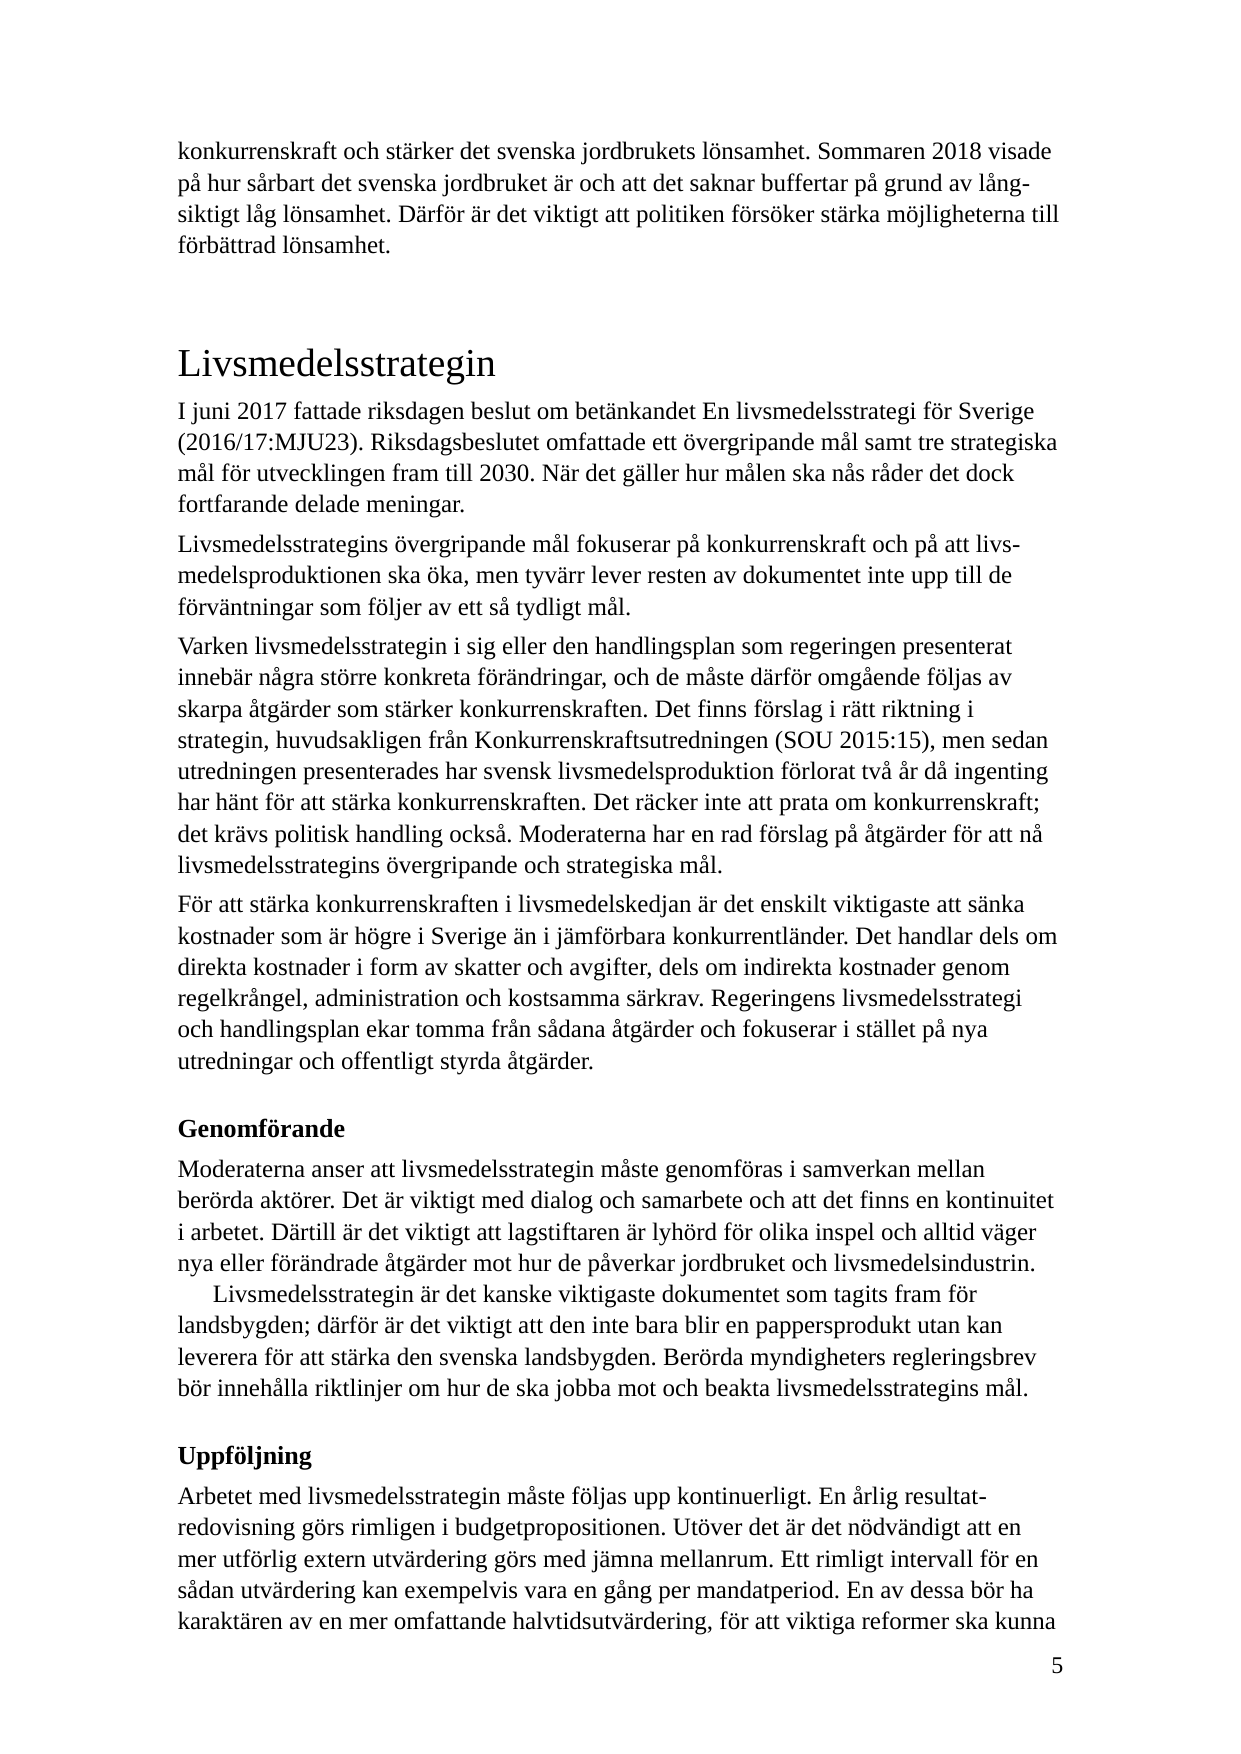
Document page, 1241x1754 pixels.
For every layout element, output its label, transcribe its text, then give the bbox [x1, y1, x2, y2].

text Moderaterna anser att livsmedelsstrategin måste genomföras i samverkan mellan berörda aktörer. Det är viktigt med dialog och samarbete och att det finns en kontinuitet i arbetet. Därtill är det viktigt att lagstiftaren är lyhörd för olika inspel och alltid väger nya eller förändrade åtgärder mot hur de påverkar jordbruket och livsmedelsindustrin. [177, 1152, 1063, 1277]
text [177, 134, 1063, 259]
text För att stärka konkurrenskraften i livsmedelskedjan är det enskilt viktigaste att sänka kostnader som är högre i Sverige än i jämförbara konkurrentländer. Det handlar dels om direkta kostnader i form av skatter och avgifter, dels om indirekta kostnader genom regelkrångel, administration och kostsamma särkrav. Regeringens livsmedelsstrategi och handlingsplan ekar tomma från sådana åtgärder och fokuserar i stället på nya utredningar och offentligt styrda åtgärder. [177, 887, 1063, 1074]
text Varken livsmedelsstrategin i sig eller den handlingsplan som regeringen presenterat innebär några större konkreta förändringar, och de måste därför omgående följas av skarpa åtgärder som stärker konkurrenskraften. Det finns förslag i rätt riktning i strategin, huvudsakligen från Konkurrenskraftsutredningen (SOU 2015:15), men sedan utredningen presenterades har svensk livsmedelsproduktion förlorat två år då ingenting har hänt för att stärka konkurrenskraften. Det räcker inte att prata om konkurrenskraft; det krävs politisk handling också. Moderaterna har en rad förslag på åtgärder för att nå livsmedelsstrategins övergripande och strategiska mål. [177, 629, 1063, 879]
text Livsmedelsstrategins övergripande mål fokuserar på konkurrenskraft och på att livsmedelsproduktionen ska öka, men tyvärr lever resten av dokumentet inte upp till de förväntningar som följer av ett så tydligt mål. [177, 527, 1063, 620]
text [177, 1479, 1063, 1635]
text Livsmedelsstrategin är det kanske viktigaste dokumentet som tagits fram för landsbygden; därför är det viktigt att den inte bara blir en pappersprodukt utan kan leverera för att stärka den svenska landsbygden. Berörda myndigheters regleringsbrev bör innehålla riktlinjer om hur de ska jobba mot och beakta livsmedelsstrategins mål. [177, 1277, 1063, 1402]
subtitle Genomförande [177, 1112, 1063, 1143]
subtitle Uppföljning [177, 1439, 1063, 1470]
subtitle Livsmedelsstrategin [177, 344, 1063, 385]
text I juni 2017 fattade riksdagen beslut om betänkandet En livsmedelsstrategi för Sverige (2016/17:MJU23). Riksdagsbeslutet omfattade ett övergripande mål samt tre strategiska mål för utvecklingen fram till 2030. När det gäller hur målen ska nås råder det dock fortfarande delade meningar. [177, 393, 1063, 518]
